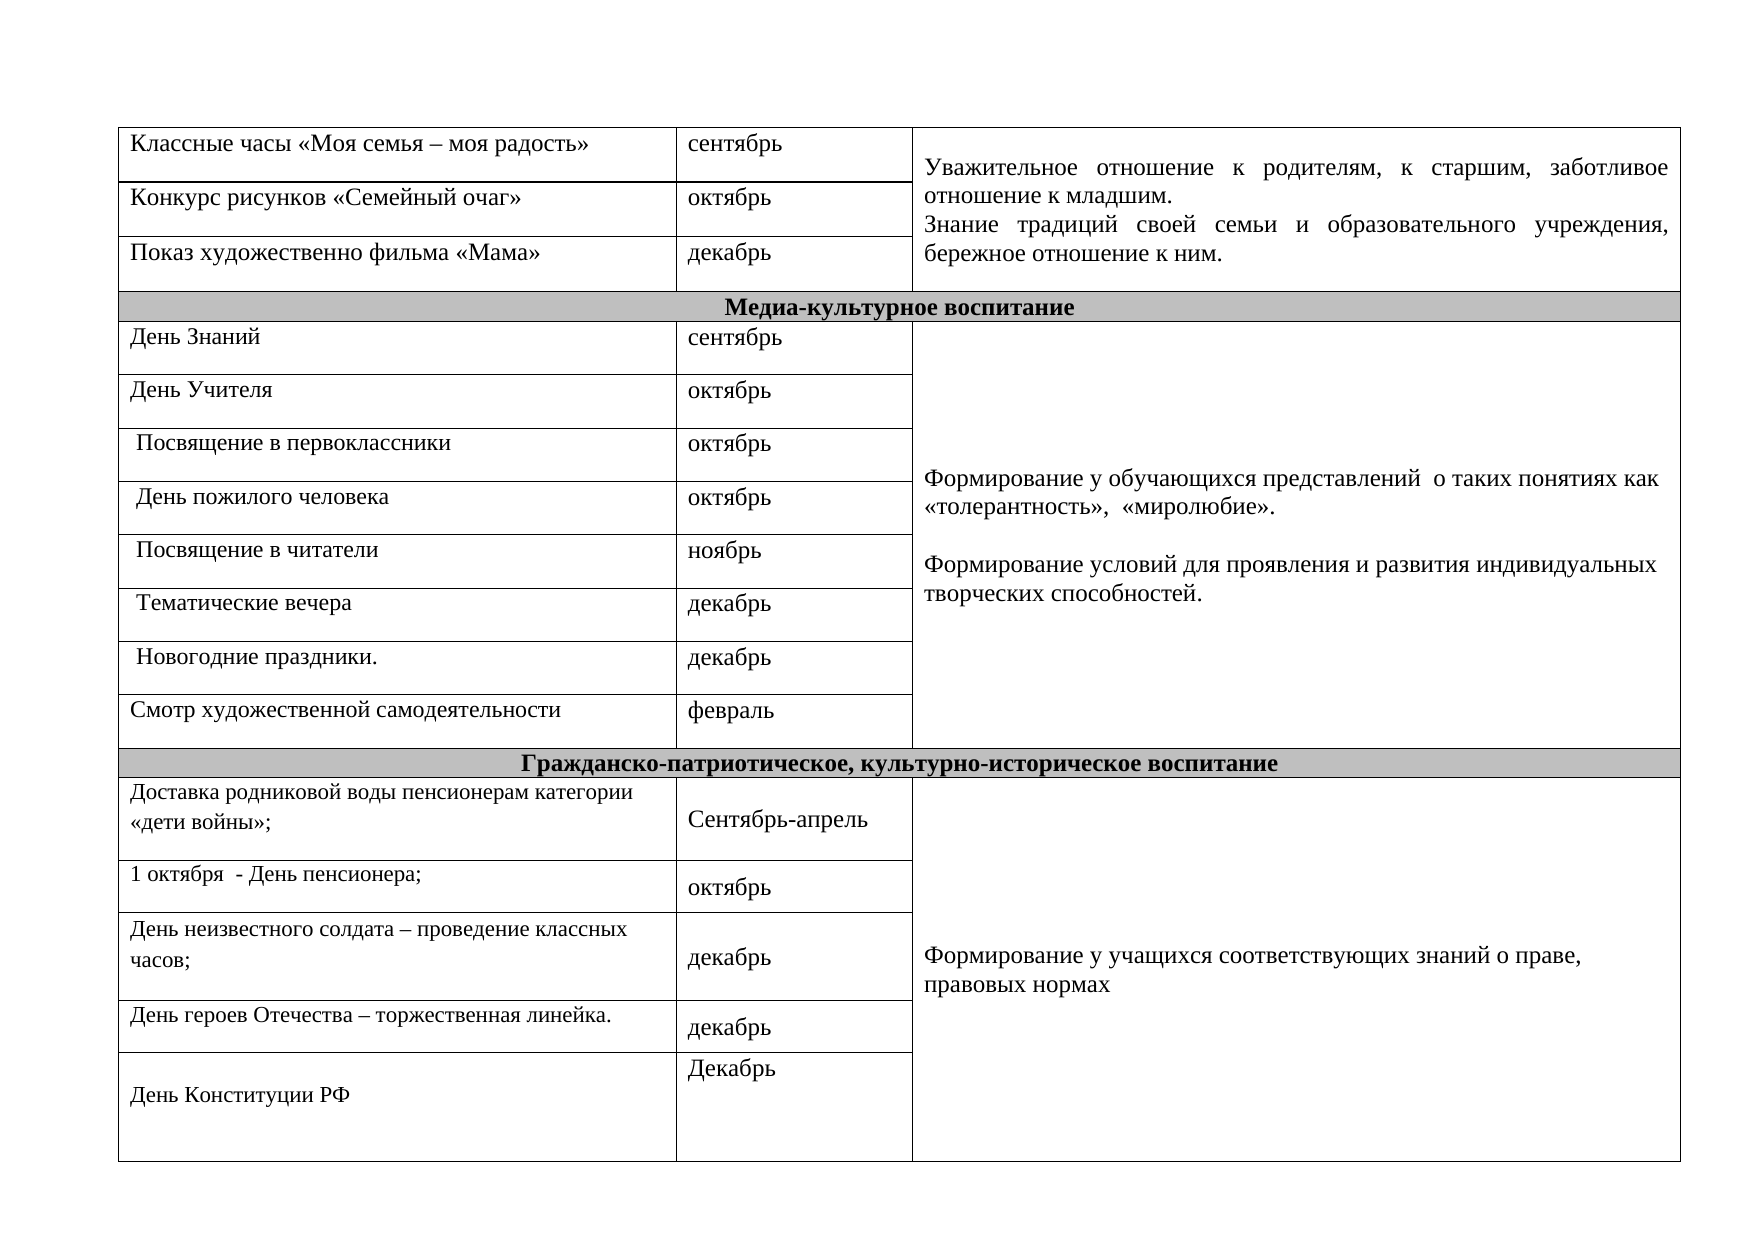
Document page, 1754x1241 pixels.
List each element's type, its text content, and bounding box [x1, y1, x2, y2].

table_cell ноябрь [677, 535, 912, 587]
table_cell Гражданско-патриотическое, культурно-историческое воспитание [119, 749, 1680, 777]
table_cell Формирование у обучающихся представлений о таких понятиях как «толерантность», «миролюбие». Формирование условий для проявления и развития индивидуальных творческих способностей. [913, 322, 1680, 747]
table_cell декабрь [677, 237, 912, 291]
table_cell декабрь [677, 589, 912, 641]
table_cell Смотр художественной самодеятельности [119, 695, 676, 747]
table_cell Доставка родниковой воды пенсионерам категории «дети войны»; [119, 778, 676, 859]
table_cell октябрь [677, 183, 912, 236]
table_cell День пожилого человека [119, 482, 676, 534]
table_cell Посвящение в читатели [119, 535, 676, 587]
table_cell День Учителя [119, 375, 676, 427]
table_cell День Знаний [119, 322, 676, 374]
table_cell День неизвестного солдата – проведение классных часов; [119, 913, 676, 1000]
table_cell октябрь [677, 482, 912, 534]
table_cell Сентябрь-апрель [677, 778, 912, 859]
table_cell февраль [677, 695, 912, 747]
table_cell Посвящение в первоклассники [119, 429, 676, 481]
table_cell Конкурс рисунков «Семейный очаг» [119, 183, 676, 236]
table_cell октябрь [677, 861, 912, 912]
table_cell Медиа-культурное воспитание [119, 292, 1680, 321]
table_cell сентябрь [677, 322, 912, 374]
table_cell День героев Отечества – торжественная линейка. [119, 1001, 676, 1052]
table_cell октябрь [677, 429, 912, 481]
table_cell декабрь [677, 642, 912, 694]
table_cell Новогодние праздники. [119, 642, 676, 694]
table_cell Классные часы «Моя семья – моя радость» [119, 128, 676, 181]
table_cell декабрь [677, 1001, 912, 1052]
table_cell сентябрь [677, 128, 912, 181]
table_cell Формирование у учащихся соответствующих знаний о праве, правовых нормах [913, 778, 1680, 1161]
table_cell декабрь [677, 913, 912, 1000]
table_cell Тематические вечера [119, 589, 676, 641]
table_cell октябрь [677, 375, 912, 427]
table_cell 1 октября - День пенсионера; [119, 861, 676, 912]
table_cell День Конституции РФ [119, 1053, 676, 1161]
table_cell Уважительное отношение к родителям, к старшим, заботливое отношение к младшим. Знание традиций своей семьи и образовательного учреждения, бережное отношение к ним. [913, 128, 1680, 291]
table_cell Показ художественно фильма «Мама» [119, 237, 676, 291]
table_cell Декабрь [677, 1053, 912, 1161]
